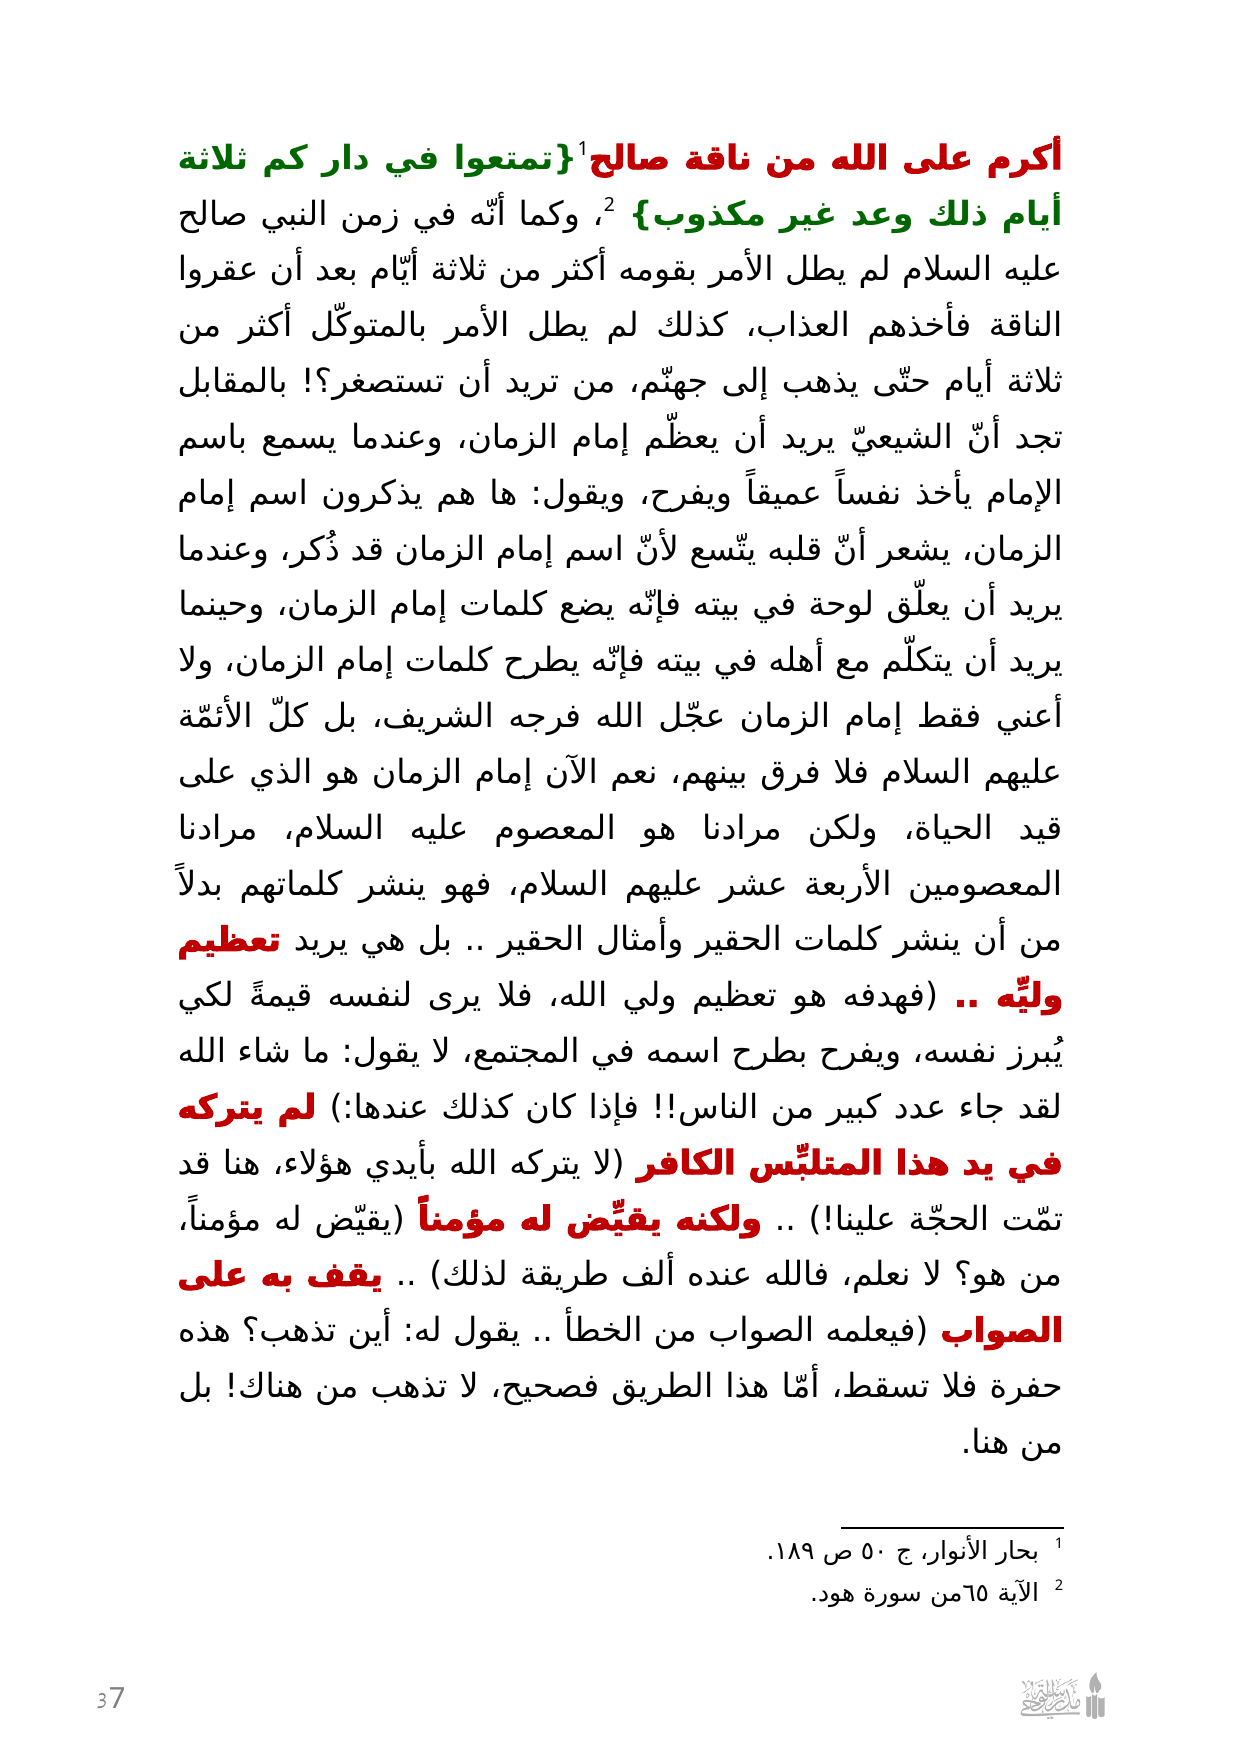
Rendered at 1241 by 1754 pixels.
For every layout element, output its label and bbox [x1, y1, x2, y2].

text [177, 136, 1063, 1476]
picture [1020, 1672, 1105, 1719]
